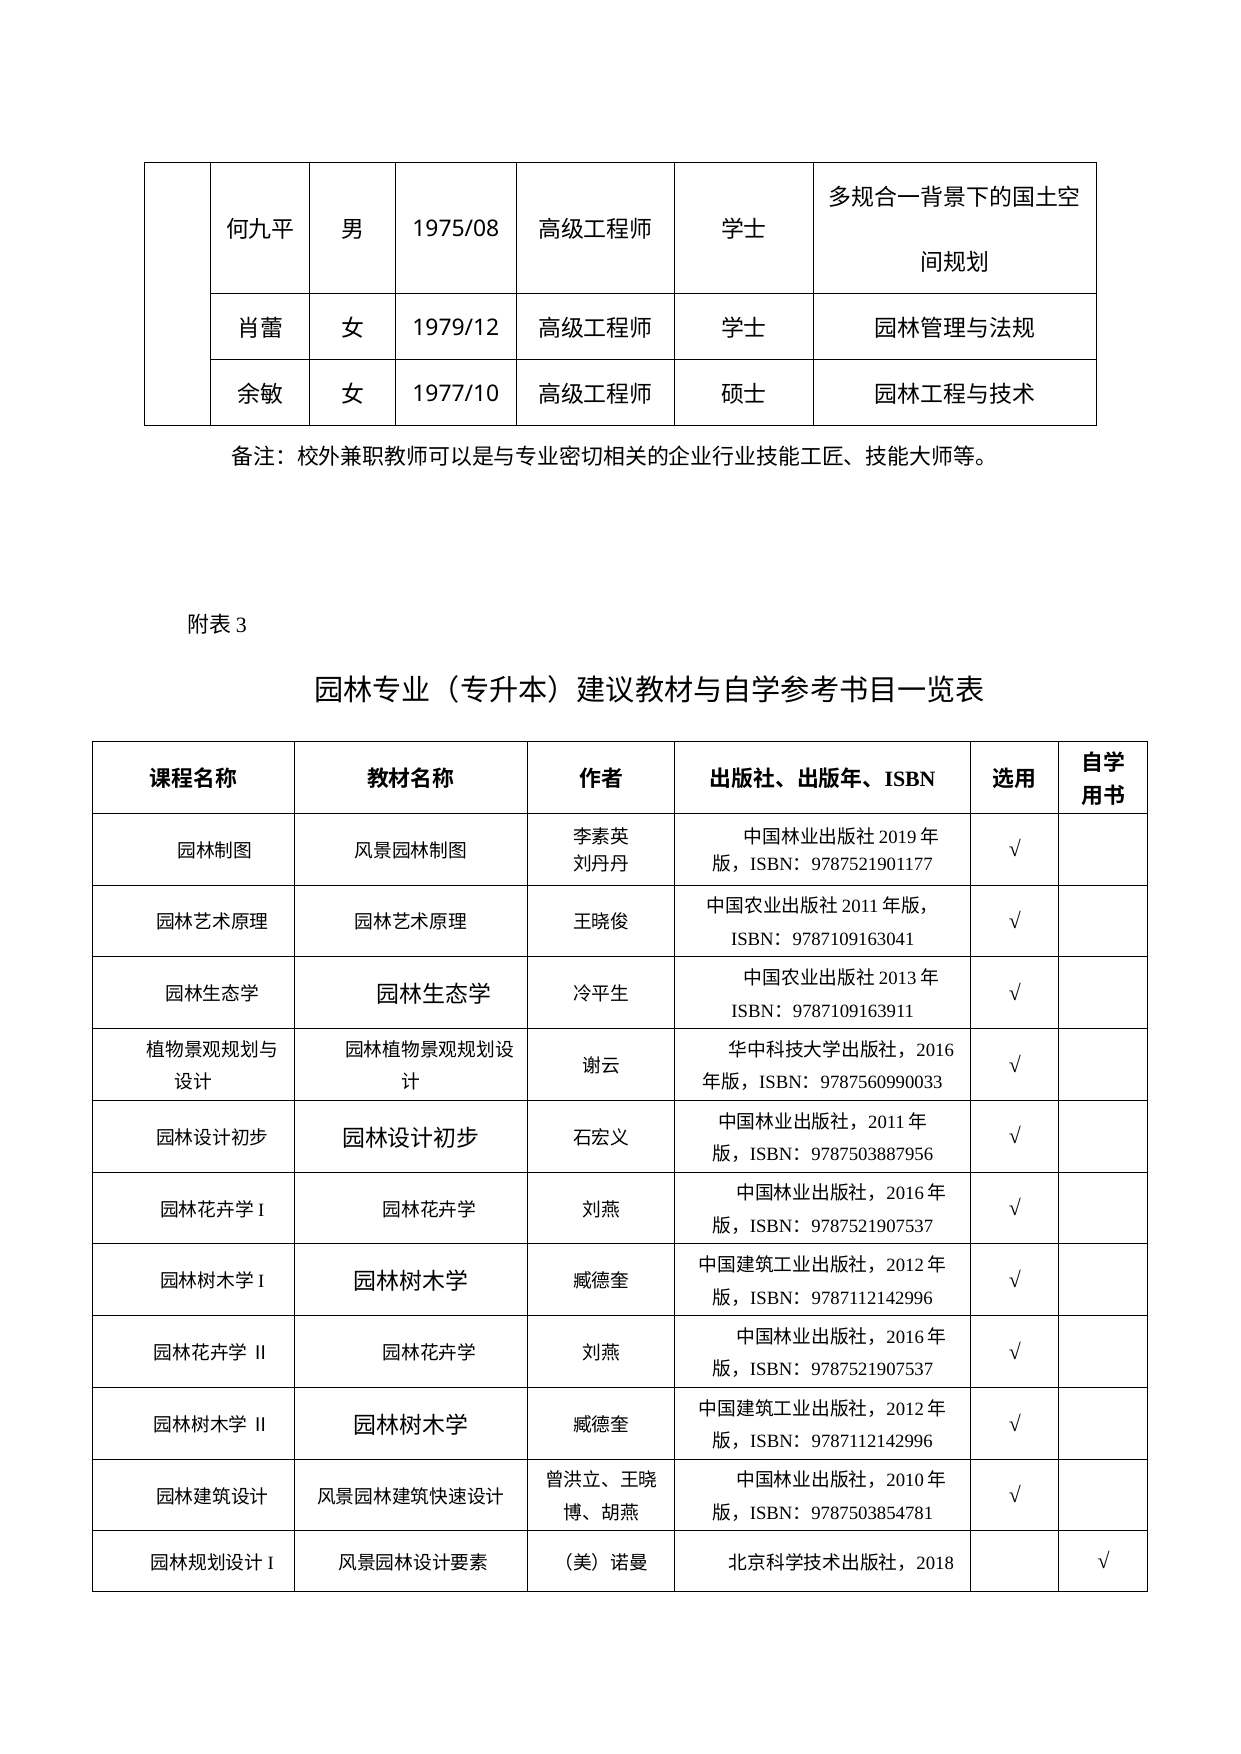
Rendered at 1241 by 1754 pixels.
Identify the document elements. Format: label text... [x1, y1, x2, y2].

table_cell 男 [310, 163, 395, 293]
table_cell 刘燕 [528, 1316, 674, 1387]
table_cell √ [971, 1244, 1058, 1315]
table_cell 臧德奎 [528, 1388, 674, 1459]
table_cell 园林树木学 Ⅱ [93, 1388, 294, 1459]
table_cell 园林花卉学 Ⅱ [93, 1316, 294, 1387]
table_cell √ [971, 957, 1058, 1028]
table_cell 园林艺术原理 [295, 886, 527, 956]
table_cell [1059, 1244, 1147, 1315]
table_cell [1059, 886, 1147, 956]
table_cell 中国林业出版社，2011年版，ISBN：9787503887956 [675, 1101, 970, 1172]
table_cell 园林制图 [93, 814, 294, 884]
table_cell 园林植物景观规划设计 [295, 1029, 527, 1100]
table_cell 北京科学技术出版社，2018年版，ISBN：9787530494783 [675, 1531, 970, 1591]
table_cell 植物景观规划与设计 [93, 1029, 294, 1100]
table_cell 园林艺术原理 [93, 886, 294, 956]
table_cell 王晓俊 [528, 886, 674, 956]
table_cell 园林树木学 [295, 1244, 527, 1315]
table_cell √ [971, 1460, 1058, 1530]
table_cell 刘燕 [528, 1173, 674, 1243]
table_cell 园林管理与法规 [814, 294, 1096, 359]
table_cell 华中科技大学出版社，2016年版，ISBN：9787560990033 [675, 1029, 970, 1100]
table_cell 1979/12 [396, 294, 516, 359]
table_header 选用 [971, 742, 1058, 813]
table_cell √ [971, 1101, 1058, 1172]
table_cell 园林花卉学 [295, 1173, 527, 1243]
table_cell 曾洪立、王晓博、胡燕 [528, 1460, 674, 1530]
table_cell 中国建筑工业出版社，2012年版，ISBN：9787112142996 [675, 1388, 970, 1459]
table_cell [1059, 1316, 1147, 1387]
table_cell 臧德奎 [528, 1244, 674, 1315]
table_cell [1059, 1029, 1147, 1100]
table_cell 1977/10 [396, 360, 516, 425]
table_cell 园林规划设计 I [93, 1531, 294, 1591]
table_cell 园林设计初步 [93, 1101, 294, 1172]
text 附表3 [187, 606, 1053, 639]
text 备注：校外兼职教师可以是与专业密切相关的企业行业技能工匠、技能大师等。 [187, 439, 1053, 471]
table_header 课程名称 [93, 742, 294, 813]
table_header 出版社、出版年、ISBN [675, 742, 970, 813]
table_cell √ [971, 814, 1058, 884]
table_cell 园林树木学 [295, 1388, 527, 1459]
table_cell 多规合一背景下的国土空间规划 [814, 163, 1096, 293]
table_cell 学士 [675, 294, 813, 359]
table_cell 学士 [675, 163, 813, 293]
table_cell 谢云 [528, 1029, 674, 1100]
table_cell √ [971, 1388, 1058, 1459]
table_cell √ [971, 1173, 1058, 1243]
table_cell √ [971, 1029, 1058, 1100]
table_header 自学 用书 [1059, 742, 1147, 813]
table_cell 硕士 [675, 360, 813, 425]
table_header 作者 [528, 742, 674, 813]
table_cell 冷平生 [528, 957, 674, 1028]
table_cell [1059, 1460, 1147, 1530]
table_cell [1059, 814, 1147, 884]
table_cell 高级工程师 [517, 163, 674, 293]
table_header 教材名称 [295, 742, 527, 813]
table_cell [971, 1531, 1058, 1591]
table_cell [1059, 1388, 1147, 1459]
table_cell 女 [310, 360, 395, 425]
table_cell [1059, 957, 1147, 1028]
table_cell 1975/08 [396, 163, 516, 293]
table_cell 中国建筑工业出版社，2012年版，ISBN：9787112142996 [675, 1244, 970, 1315]
table_cell 风景园林设计要素 [295, 1531, 527, 1591]
text 园林专业（专升本）建议教材与自学参考书目一览表 [187, 655, 1053, 720]
table_cell 风景园林制图 [295, 814, 527, 884]
table_cell 何九平 [211, 163, 309, 293]
table_cell [1059, 1101, 1147, 1172]
table_cell 高级工程师 [517, 294, 674, 359]
table_cell √ [971, 886, 1058, 956]
table_cell 园林建筑设计 [93, 1460, 294, 1530]
table_cell 李素英 刘丹丹 [528, 814, 674, 884]
table_cell 余敏 [211, 360, 309, 425]
table_cell 园林生态学 [295, 957, 527, 1028]
table_cell 女 [310, 294, 395, 359]
table_cell 园林设计初步 [295, 1101, 527, 1172]
table_cell 园林工程与技术 [814, 360, 1096, 425]
table_cell 园林生态学 [93, 957, 294, 1028]
table_cell √ [971, 1316, 1058, 1387]
table_cell 石宏义 [528, 1101, 674, 1172]
table_cell 中国农业出版社2011年版， ISBN：9787109163041 [675, 886, 970, 956]
table_cell 风景园林建筑快速设计 [295, 1460, 527, 1530]
table_cell 高级工程师 [517, 360, 674, 425]
table_cell 中国林业出版社2019年版，ISBN：9787521901177 [675, 814, 970, 884]
table_cell 中国林业出版社，2016年版，ISBN：9787521907537 [675, 1316, 970, 1387]
table_cell 中国农业出版社2013年ISBN：9787109163911 [675, 957, 970, 1028]
table_cell 园林花卉学 [295, 1316, 527, 1387]
table_cell [1059, 1173, 1147, 1243]
table_cell 园林树木学 I [93, 1244, 294, 1315]
table_cell 园林花卉学 I [93, 1173, 294, 1243]
table_cell 中国林业出版社，2016年版，ISBN：9787521907537 [675, 1173, 970, 1243]
table_cell （美）诺曼·K．布思 著 曹礼昆 曹德鲲 译 [528, 1531, 674, 1591]
table_cell 肖蕾 [211, 294, 309, 359]
table_cell √ [1059, 1531, 1147, 1591]
table_cell 中国林业出版社，2010年版，ISBN：9787503854781 [675, 1460, 970, 1530]
